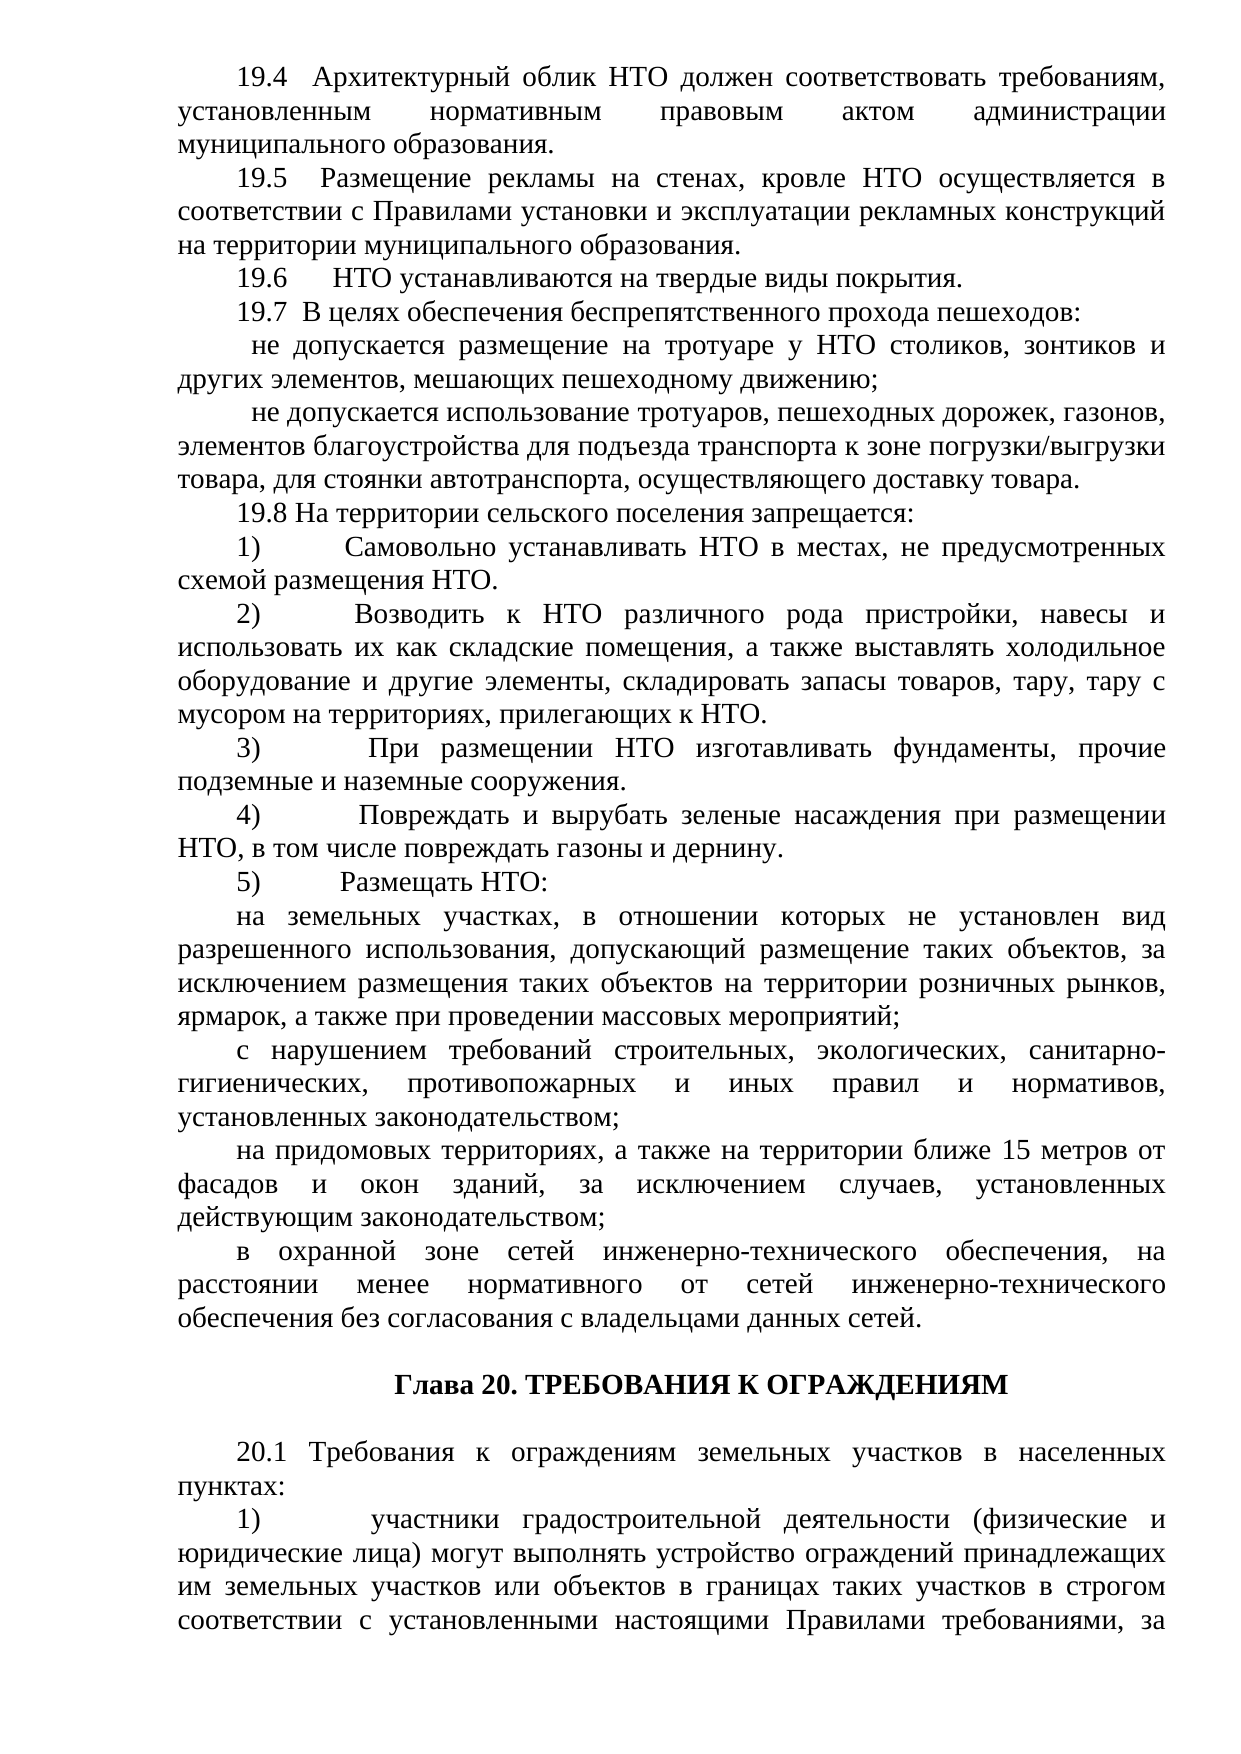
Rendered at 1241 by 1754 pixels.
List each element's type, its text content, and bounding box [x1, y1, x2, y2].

list Размещать НТО: [177, 864, 1167, 898]
text 19.5 Размещение рекламы на стенах, кровле НТО осуществляется в соответствии с Правилами установки и эксплуатации рекламных конструкций на территории муниципального образования. [177, 160, 1167, 260]
list в охранной зоне сетей инженерно-технического обеспечения, на расстоянии менее нормативного от сетей инженерно-технического обеспечения без согласования с владельцами данных сетей. [177, 1233, 1167, 1334]
list на земельных участках, в отношении которых не установлен вид разрешенного использования, допускающий размещение таких объектов, за исключением размещения таких объектов на территории розничных рынков, ярмарок, а также при проведении массовых мероприятий; [177, 898, 1167, 1032]
list Возводить к НТО различного рода пристройки, навесы и использовать их как складские помещения, а также выставлять холодильное оборудование и другие элементы, складировать запасы товаров, тару, тару с мусором на территориях, прилегающих к НТО. [177, 596, 1167, 730]
list При размещении НТО изготавливать фундаменты, прочие подземные и наземные сооружения. [177, 730, 1167, 797]
list не допускается использование тротуаров, пешеходных дорожек, газонов, элементов благоустройства для подъезда транспорта к зоне погрузки/выгрузки товара, для стоянки автотранспорта, осуществляющего доставку товара. [177, 394, 1167, 495]
list с нарушением требований строительных, экологических, санитарно-гигиенических, противопожарных и иных правил и нормативов, установленных законодательством; [177, 1032, 1167, 1132]
list Самовольно устанавливать НТО в местах, не предусмотренных схемой размещения НТО. [177, 529, 1167, 596]
list НТО устанавливаются на твердые виды покрытия. [177, 260, 1167, 294]
list на придомовых территориях, а также на территории ближе 15 метров от фасадов и окон зданий, за исключением случаев, установленных действующим законодательством; [177, 1132, 1167, 1233]
list Глава 20. ТРЕБОВАНИЯ К ОГРАЖДЕНИЯМ [177, 1367, 1167, 1401]
list 19.8 На территории сельского поселения запрещается: [177, 495, 1167, 529]
text 19.4 Архитектурный облик НТО должен соответствовать требованиям, установленным нормативным правовым актом администрации муниципального образования. [177, 59, 1167, 160]
list 20.1 Требования к ограждениям земельных участков в населенных пунктах: [177, 1434, 1167, 1501]
list не допускается размещение на тротуаре у НТО столиков, зонтиков и других элементов, мешающих пешеходному движению; [177, 327, 1167, 394]
list Повреждать и вырубать зеленые насаждения при размещении НТО, в том числе повреждать газоны и дернину. [177, 797, 1167, 864]
text 19.7 В целях обеспечения беспрепятственного прохода пешеходов: [177, 294, 1167, 327]
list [177, 1501, 1167, 1636]
